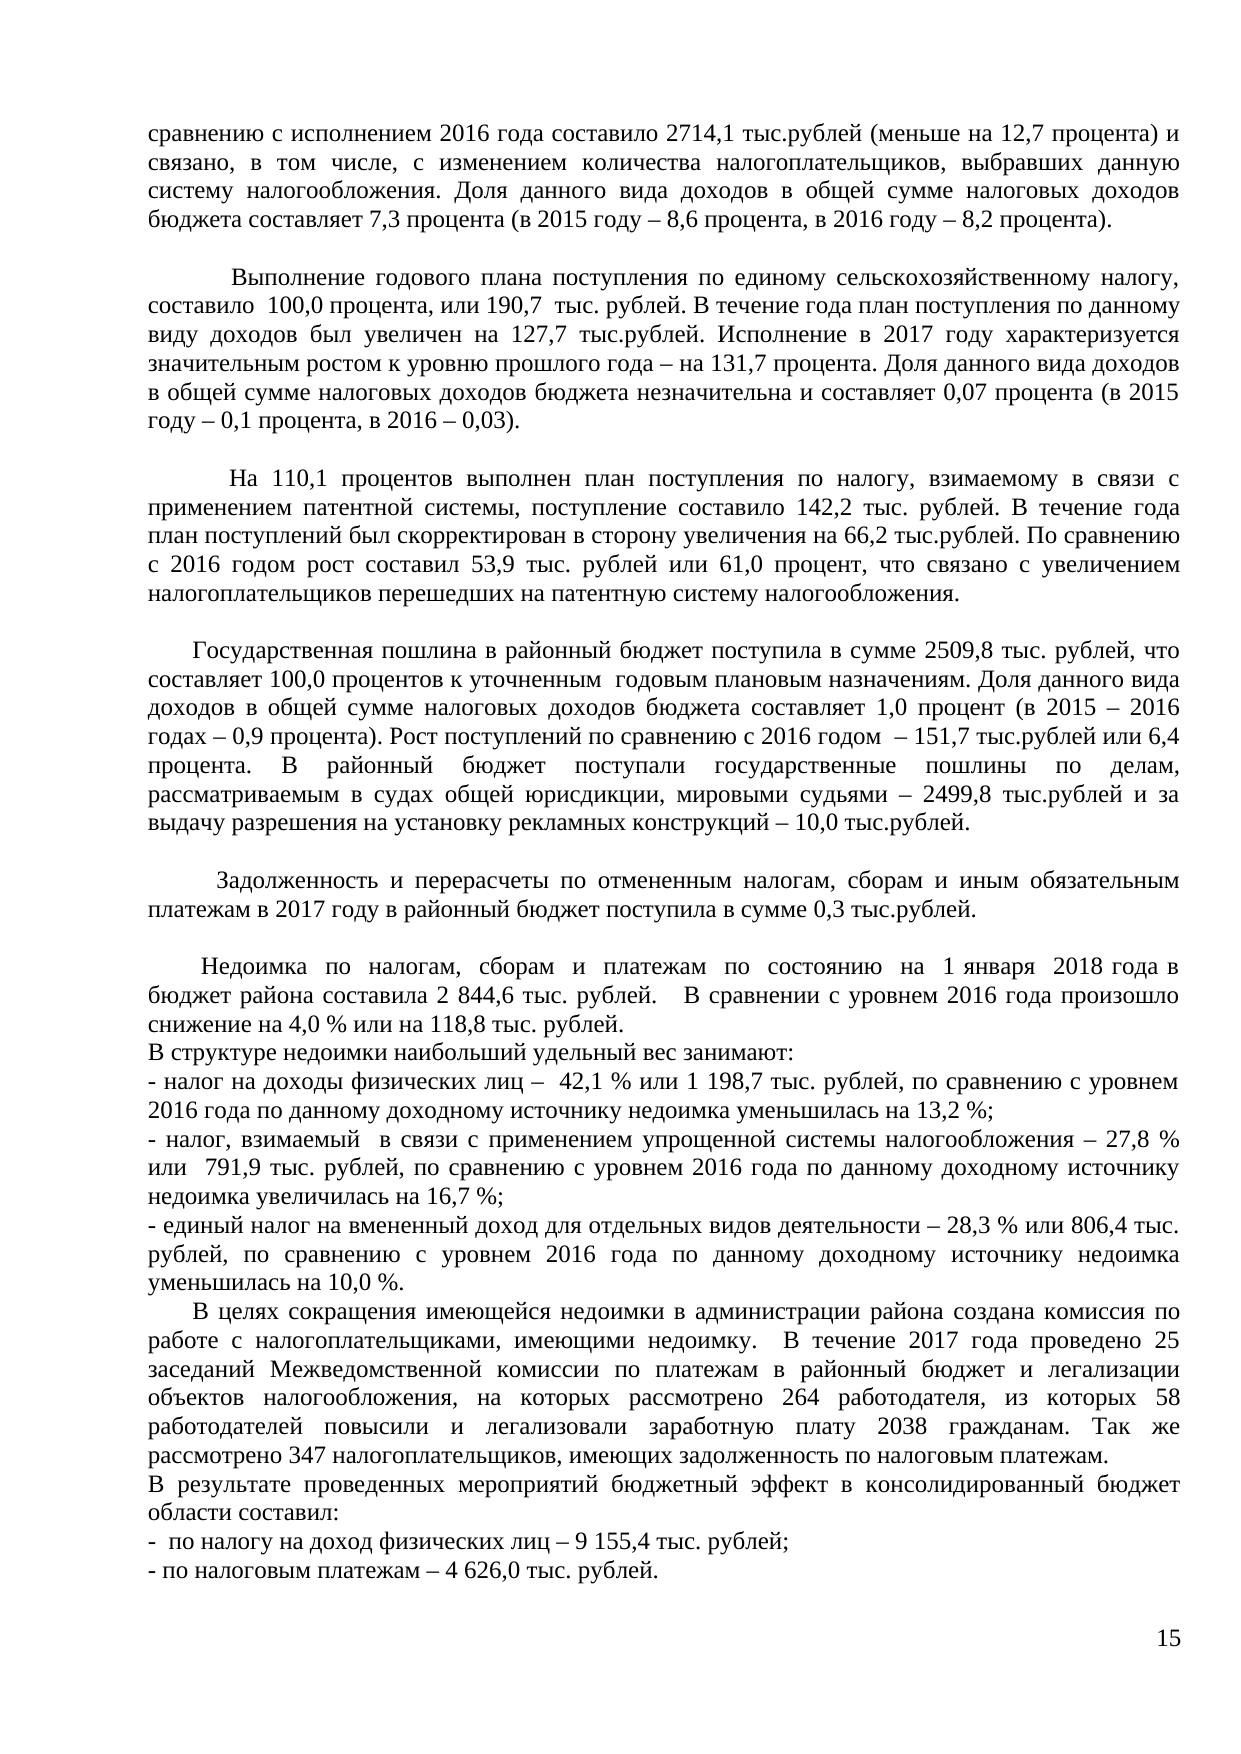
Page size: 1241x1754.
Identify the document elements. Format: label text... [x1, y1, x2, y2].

text - налог на доходы физических лиц – 42,1 % или 1 198,7 тыс. рублей, по сравнению с уровнем 2016 года по данному доходному источнику недоимка уменьшилась на 13,2 %; [148, 1066, 1181, 1124]
text В структуре недоимки наибольший удельный вес занимают: [148, 1037, 1181, 1066]
text - по налоговым платежам – 4 626,0 тыс. рублей. [148, 1555, 1181, 1584]
text - единый налог на вмененный доход для отдельных видов деятельности – 28,3 % или 806,4 тыс. рублей, по сравнению с уровнем 2016 года по данному доходному источнику недоимка уменьшилась на 10,0 %. [148, 1210, 1181, 1296]
text - по налогу на доход физических лиц – 9 155,4 тыс. рублей; [148, 1526, 1181, 1555]
text Государственная пошлина в районный бюджет поступила в сумме 2509,8 тыс. рублей, что составляет 100,0 процентов к уточненным годовым плановым назначениям. Доля данного вида доходов в общей сумме налоговых доходов бюджета составляет 1,0 процент (в 2015 – 2016 годах – 0,9 процента). Рост поступлений по сравнению с 2016 годом – 151,7 тыс.рублей или 6,4 процента. В районный бюджет поступали государственные пошлины по делам, рассматриваемым в судах общей юрисдикции, мировыми судьями – 2499,8 тыс.рублей и за выдачу разрешения на установку рекламных конструкций – 10,0 тыс.рублей. [148, 635, 1181, 836]
text На 110,1 процентов выполнен план поступления по налогу, взимаемому в связи с применением патентной системы, поступление составило 142,2 тыс. рублей. В течение года план поступлений был скорректирован в сторону увеличения на 66,2 тыс.рублей. По сравнению с 2016 годом рост составил 53,9 тыс. рублей или 61,0 процент, что связано с увеличением налогоплательщиков перешедших на патентную систему налогообложения. [148, 463, 1181, 607]
text Недоимка по налогам, сборам и платежам по состоянию на 1 января 2018 года в бюджет района составила 2 844,6 тыс. рублей. В сравнении с уровнем 2016 года произошло снижение на 4,0 % или на 118,8 тыс. рублей. [148, 951, 1181, 1037]
text - налог, взимаемый в связи с применением упрощенной системы налогообложения – 27,8 % или 791,9 тыс. рублей, по сравнению с уровнем 2016 года по данному доходному источнику недоимка увеличилась на 16,7 %; [148, 1124, 1181, 1210]
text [148, 118, 1181, 233]
text В результате проведенных мероприятий бюджетный эффект в консолидированный бюджет области составил: [148, 1469, 1181, 1526]
text Задолженность и перерасчеты по отмененным налогам, сборам и иным обязательным платежам в 2017 году в районный бюджет поступила в сумме 0,3 тыс.рублей. [148, 865, 1181, 922]
text Выполнение годового плана поступления по единому сельскохозяйственному налогу, составило 100,0 процента, или 190,7 тыс. рублей. В течение года план поступления по данному виду доходов был увеличен на 127,7 тыс.рублей. Исполнение в 2017 году характеризуется значительным ростом к уровню прошлого года – на 131,7 процента. Доля данного вида доходов в общей сумме налоговых доходов бюджета незначительна и составляет 0,07 процента (в 2015 году – 0,1 процента, в 2016 – 0,03). [148, 262, 1181, 434]
text В целях сокращения имеющейся недоимки в администрации района создана комиссия по работе с налогоплательщиками, имеющими недоимку. В течение 2017 года проведено 25 заседаний Межведомственной комиссии по платежам в районный бюджет и легализации объектов налогообложения, на которых рассмотрено 264 работодателя, из которых 58 работодателей повысили и легализовали заработную плату 2038 гражданам. Так же рассмотрено 347 налогоплательщиков, имеющих задолженность по налоговым платежам. [148, 1296, 1181, 1469]
